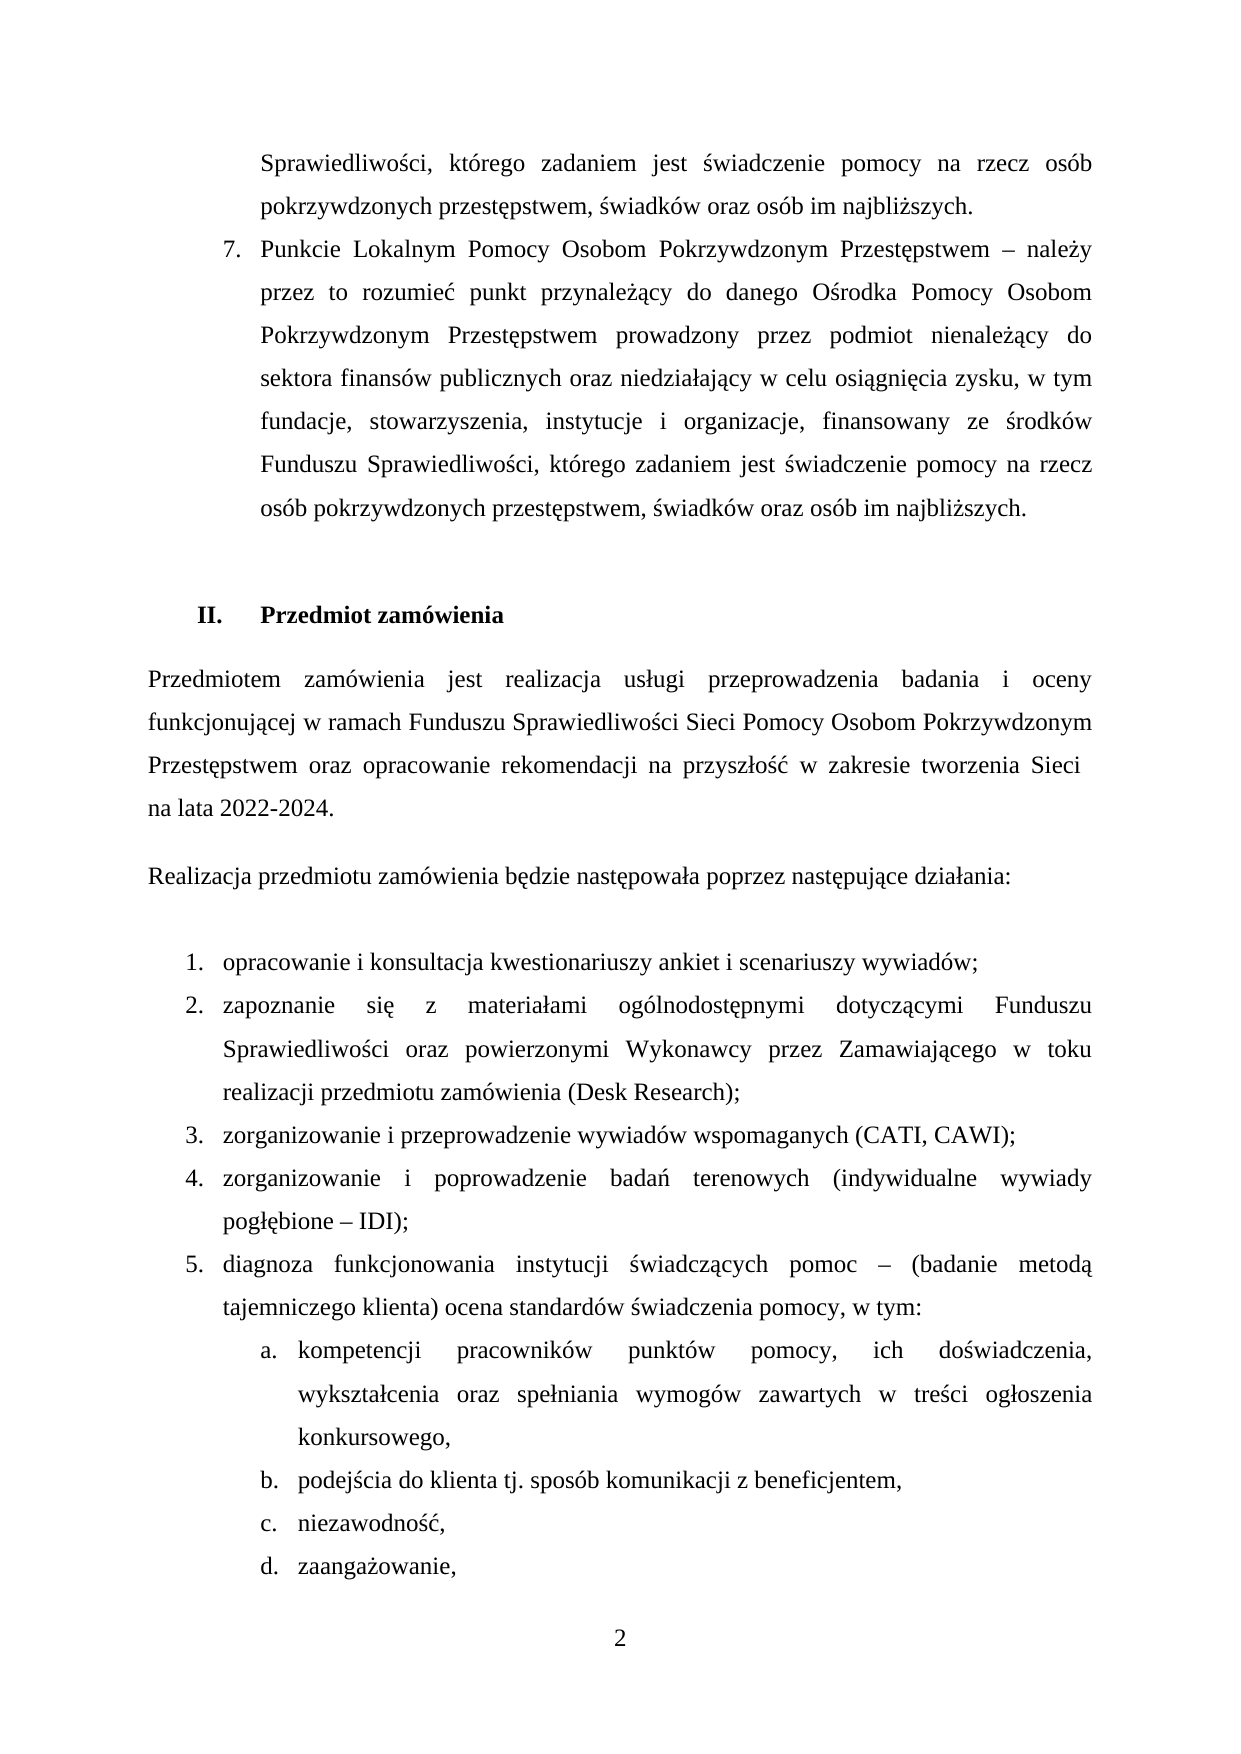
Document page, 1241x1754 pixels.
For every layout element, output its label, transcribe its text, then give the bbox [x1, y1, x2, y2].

list Przedmiot zamówienia [223, 600, 1093, 628]
list opracowanie i konsultacja kwestionariuszy ankiet i scenariuszy wywiadów; [185, 947, 1093, 976]
list diagnoza funkcjonowania instytucji świadczących pomoc – (badanie metodą tajemniczego klienta) ocena standardów świadczenia pomocy, w tym: [185, 1249, 1093, 1321]
list Punkcie Lokalnym Pomocy Osobom Pokrzywdzonym Przestępstwem – należy przez to rozumieć punkt przynależący do danego Ośrodka Pomocy Osobom Pokrzywdzonym Przestępstwem prowadzony przez podmiot nienależący do sektora finansów publicznych oraz niedziałający w celu osiągnięcia zysku, w tym fundacje, stowarzyszenia, instytucje i organizacje, finansowany ze środków Funduszu Sprawiedliwości, którego zadaniem jest świadczenie pomocy na rzecz osób pokrzywdzonych przestępstwem, świadków oraz osób im najbliższych. [223, 234, 1093, 521]
list kompetencji pracowników punktów pomocy, ich doświadczenia, wykształcenia oraz spełniania wymogów zawartych w treści ogłoszenia konkursowego, [260, 1336, 1093, 1451]
text Realizacja przedmiotu zamówienia będzie następowała poprzez następujące działania: [148, 861, 1093, 890]
list zorganizowanie i przeprowadzenie wywiadów wspomaganych (CATI, CAWI); [185, 1120, 1093, 1149]
text Przedmiotem zamówienia jest realizacja usługi przeprowadzenia badania i oceny funkcjonującej w ramach Funduszu Sprawiedliwości Sieci Pomocy Osobom Pokrzywdzonym Przestępstwem oraz opracowanie rekomendacji na przyszłość w zakresie tworzenia Sieci na lata 2022-2024. [148, 664, 1093, 822]
list zapoznanie się z materiałami ogólnodostępnymi dotyczącymi Funduszu Sprawiedliwości oraz powierzonymi Wykonawcy przez Zamawiającego w toku realizacji przedmiotu zamówienia (Desk Research); [185, 991, 1093, 1106]
list zaangażowanie, [260, 1551, 1093, 1580]
list niezawodność, [260, 1508, 1093, 1537]
list zorganizowanie i poprowadzenie badań terenowych (indywidualne wywiady pogłębione – IDI); [185, 1163, 1093, 1235]
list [223, 148, 1093, 219]
list podejścia do klienta tj. sposób komunikacji z beneficjentem, [260, 1465, 1093, 1494]
